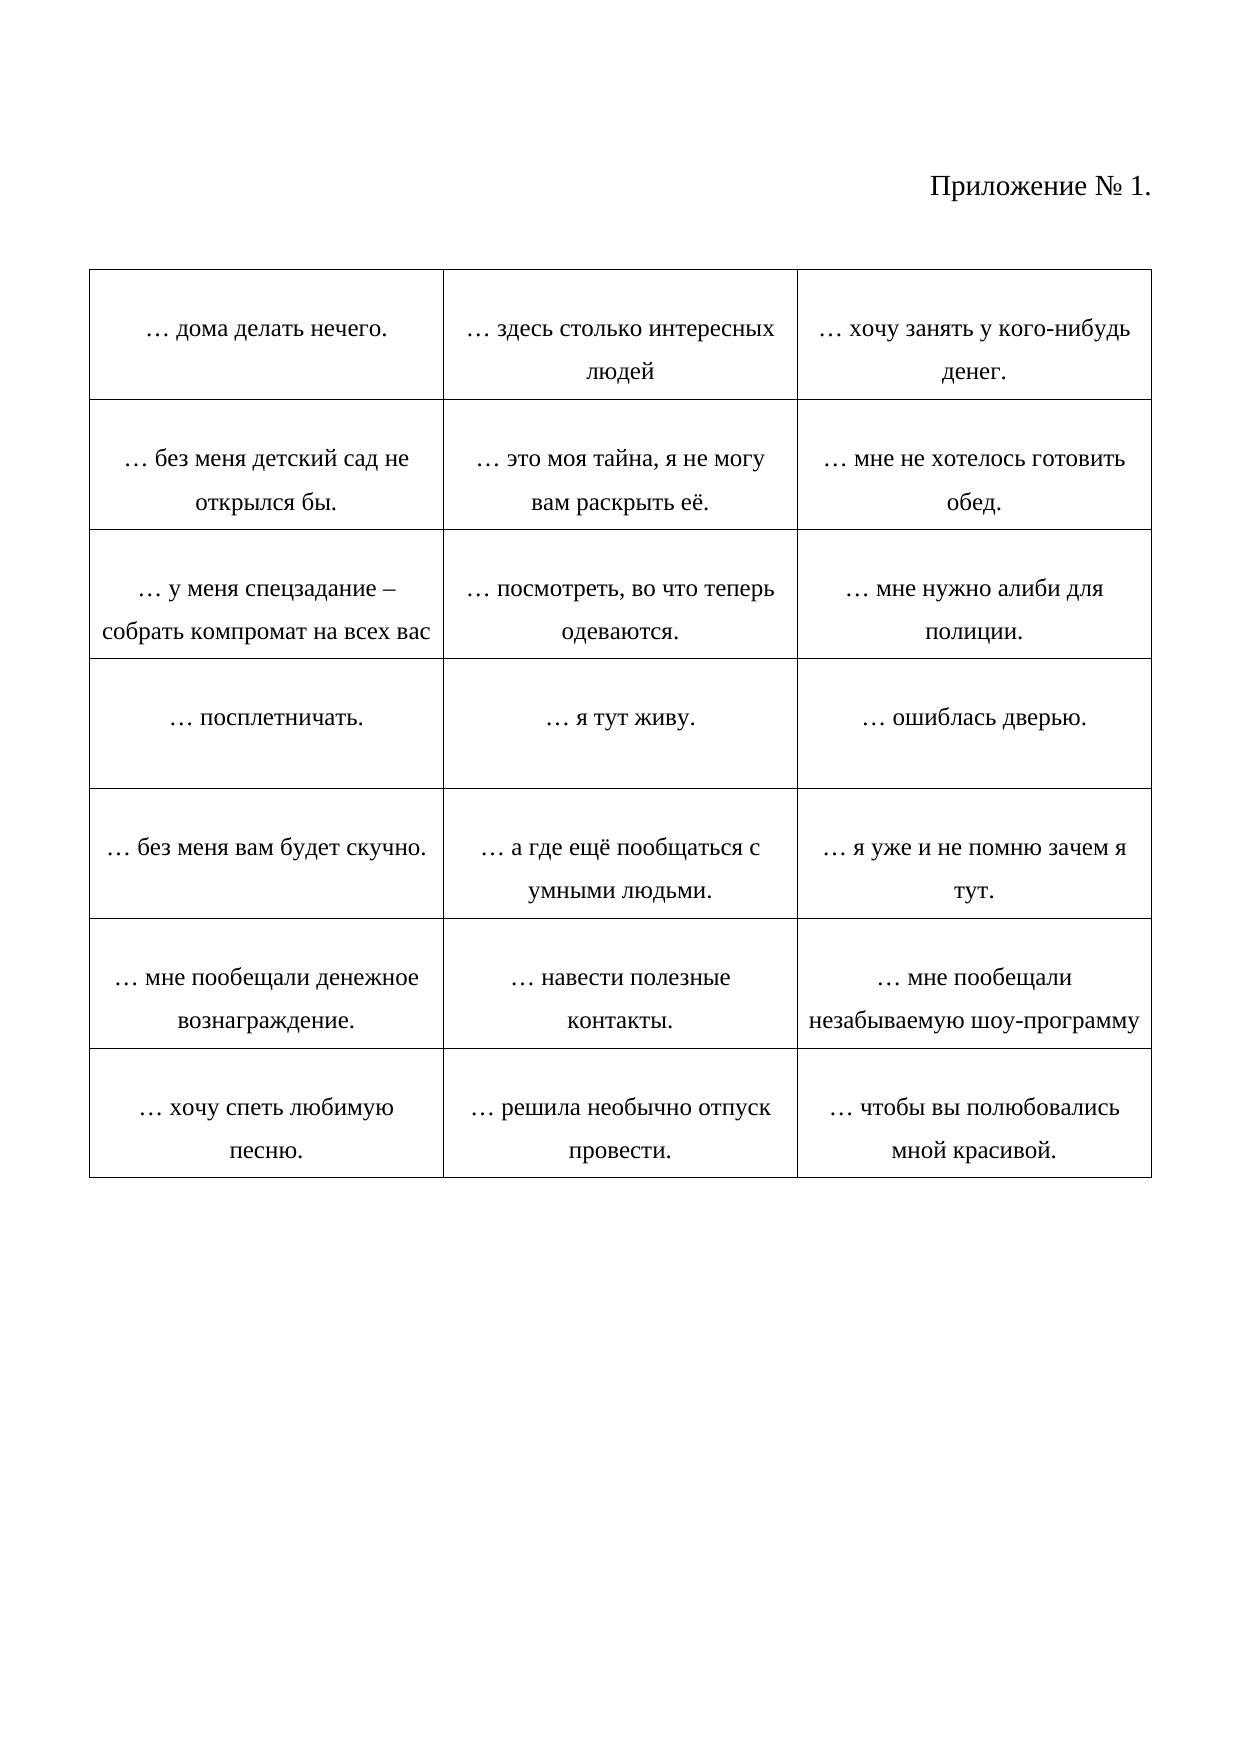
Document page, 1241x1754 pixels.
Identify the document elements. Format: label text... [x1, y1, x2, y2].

table_cell … навести полезные контакты. [444, 919, 797, 1047]
table_cell … мне не хотелось готовить обед. [798, 400, 1151, 528]
table_cell … у меня спецзадание – собрать компромат на всех вас [90, 530, 443, 658]
table_cell … без меня вам будет скучно. [90, 789, 443, 918]
table_cell … посплетничать. [90, 659, 443, 788]
table_cell … а где ещё пообщаться с умными людьми. [444, 789, 797, 918]
table_header … дома делать нечего. [90, 270, 443, 399]
table_header … хочу занять у кого-нибудь денег. [798, 270, 1151, 399]
table_cell … это моя тайна, я не могу вам раскрыть её. [444, 400, 797, 528]
table_cell … посмотреть, во что теперь одеваются. [444, 530, 797, 658]
table_cell … мне нужно алиби для полиции. [798, 530, 1151, 658]
table_cell … я тут живу. [444, 659, 797, 788]
table_cell … чтобы вы полюбовались мной красивой. [798, 1049, 1151, 1177]
table_cell … мне пообещали денежное вознаграждение. [90, 919, 443, 1047]
table_cell … мне пообещали незабываемую шоу-программу [798, 919, 1151, 1047]
table_cell … хочу спеть любимую песню. [90, 1049, 443, 1177]
table_cell … без меня детский сад не открылся бы. [90, 400, 443, 528]
text Приложение № 1. [89, 168, 1152, 202]
table_header … здесь столько интересных людей [444, 270, 797, 399]
table_cell … я уже и не помню зачем я тут. [798, 789, 1151, 918]
table_cell … решила необычно отпуск провести. [444, 1049, 797, 1177]
table_cell … ошиблась дверью. [798, 659, 1151, 788]
